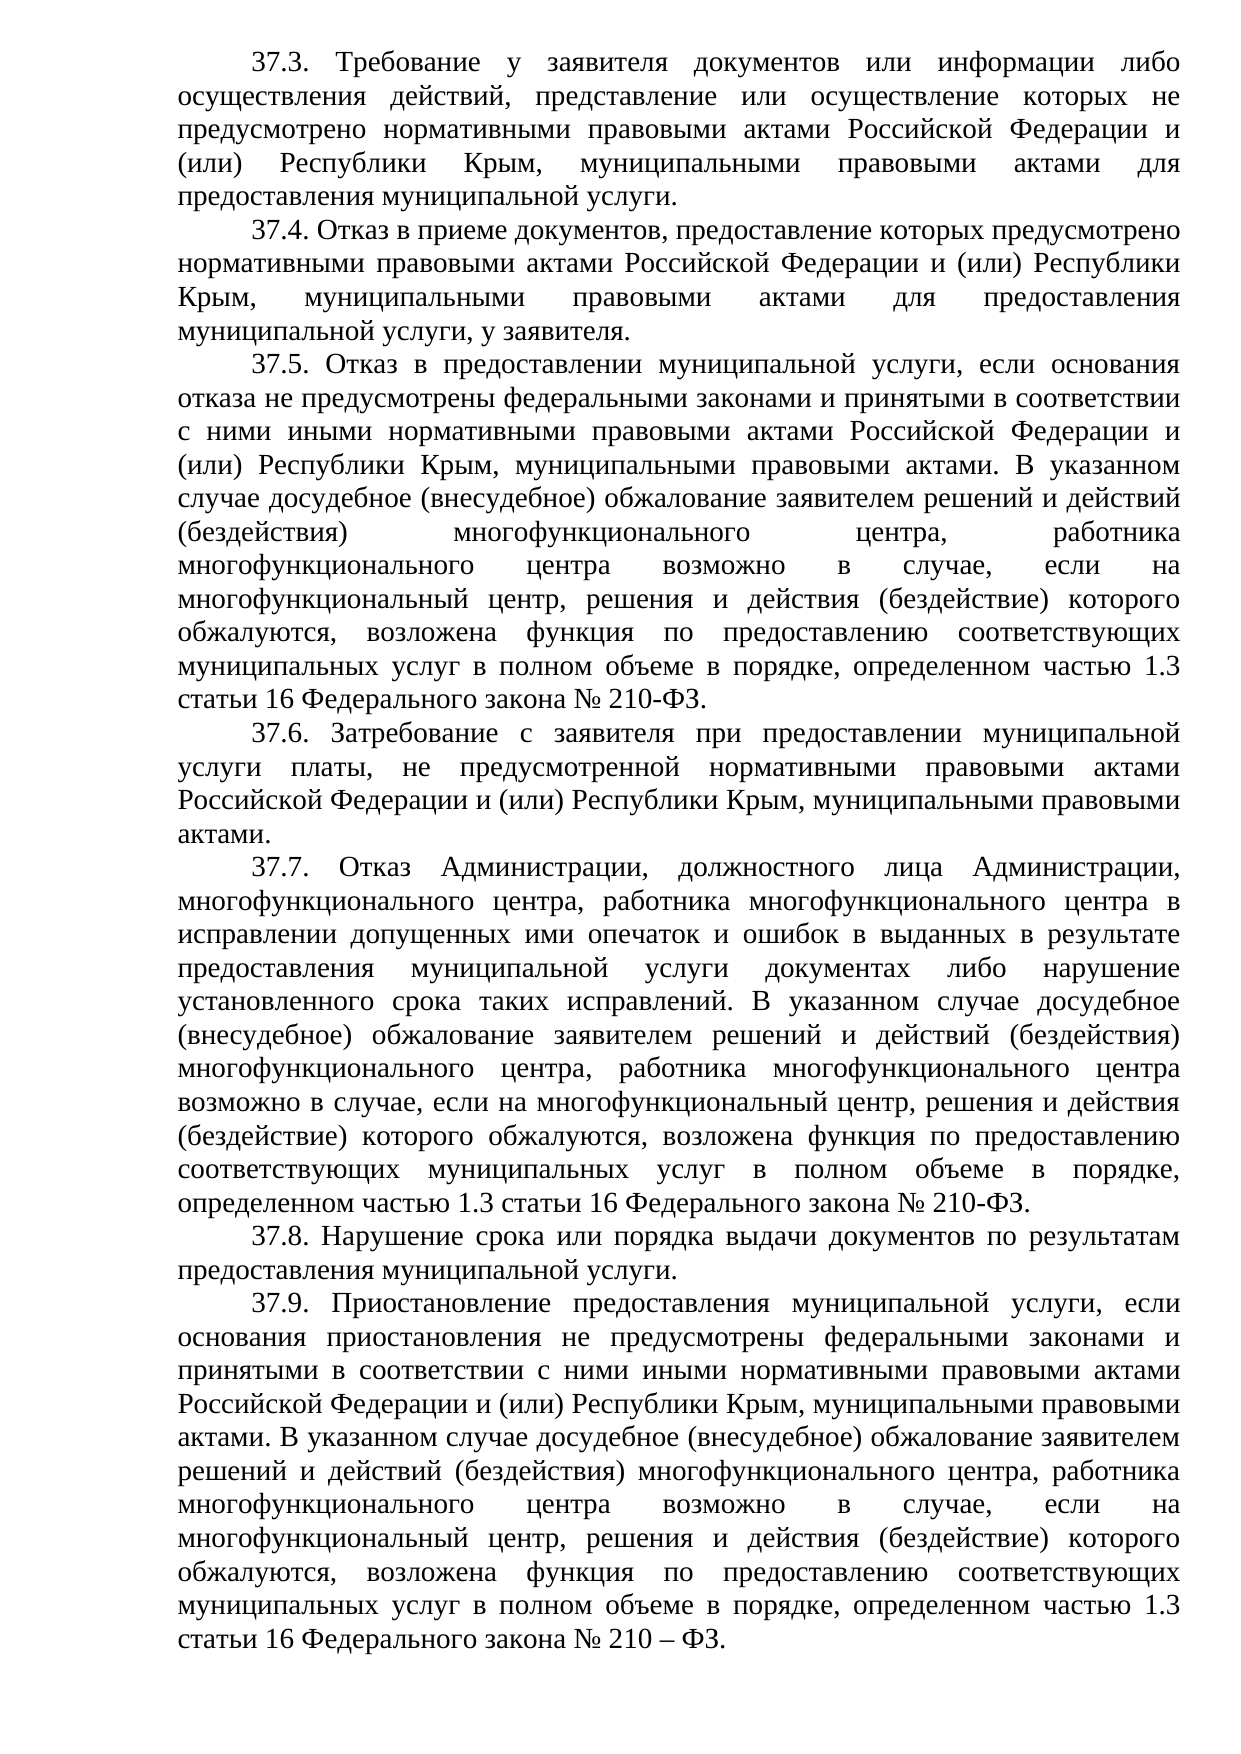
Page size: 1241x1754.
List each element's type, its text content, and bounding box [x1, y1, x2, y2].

text 37.5. Отказ в предоставлении муниципальной услуги, если основания отказа не предусмотрены федеральными законами и принятыми в соответствии с ними иными нормативными правовыми актами Российской Федерации и (или) Республики Крым, муниципальными правовыми актами. В указанном случае досудебное (внесудебное) обжалование заявителем решений и действий (бездействия) многофункционального центра, работника многофункционального центра возможно в случае, если на многофункциональный центр, решения и действия (бездействие) которого обжалуются, возложена функция по предоставлению соответствующих муниципальных услуг в полном объеме в порядке, определенном частью 1.3 статьи 16 Федерального закона № 210-ФЗ. [177, 346, 1181, 715]
text 37.8. Нарушение срока или порядка выдачи документов по результатам предоставления муниципальной услуги. [177, 1218, 1181, 1285]
text 37.9. Приостановление предоставления муниципальной услуги, если основания приостановления не предусмотрены федеральными законами и принятыми в соответствии с ними иными нормативными правовыми актами Российской Федерации и (или) Республики Крым, муниципальными правовыми актами. В указанном случае досудебное (внесудебное) обжалование заявителем решений и действий (бездействия) многофункционального центра, работника многофункционального центра возможно в случае, если на многофункциональный центр, решения и действия (бездействие) которого обжалуются, возложена функция по предоставлению соответствующих муниципальных услуг в полном объеме в порядке, определенном частью 1.3 статьи 16 Федерального закона № 210 – ФЗ. [177, 1285, 1181, 1654]
text 37.7. Отказ Администрации, должностного лица Администрации, многофункционального центра, работника многофункционального центра в исправлении допущенных ими опечаток и ошибок в выданных в результате предоставления муниципальной услуги документах либо нарушение установленного срока таких исправлений. В указанном случае досудебное (внесудебное) обжалование заявителем решений и действий (бездействия) многофункционального центра, работника многофункционального центра возможно в случае, если на многофункциональный центр, решения и действия (бездействие) которого обжалуются, возложена функция по предоставлению соответствующих муниципальных услуг в полном объеме в порядке, определенном частью 1.3 статьи 16 Федерального закона № 210-ФЗ. [177, 849, 1181, 1218]
text 37.6. Затребование с заявителя при предоставлении муниципальной услуги платы, не предусмотренной нормативными правовыми актами Российской Федерации и (или) Республики Крым, муниципальными правовыми актами. [177, 715, 1181, 849]
text 37.3. Требование у заявителя документов или информации либо осуществления действий, представление или осуществление которых не предусмотрено нормативными правовыми актами Российской Федерации и (или) Республики Крым, муниципальными правовыми актами для предоставления муниципальной услуги. [177, 44, 1181, 212]
text 37.4. Отказ в приеме документов, предоставление которых предусмотрено нормативными правовыми актами Российской Федерации и (или) Республики Крым, муниципальными правовыми актами для предоставления муниципальной услуги, у заявителя. [177, 212, 1181, 346]
